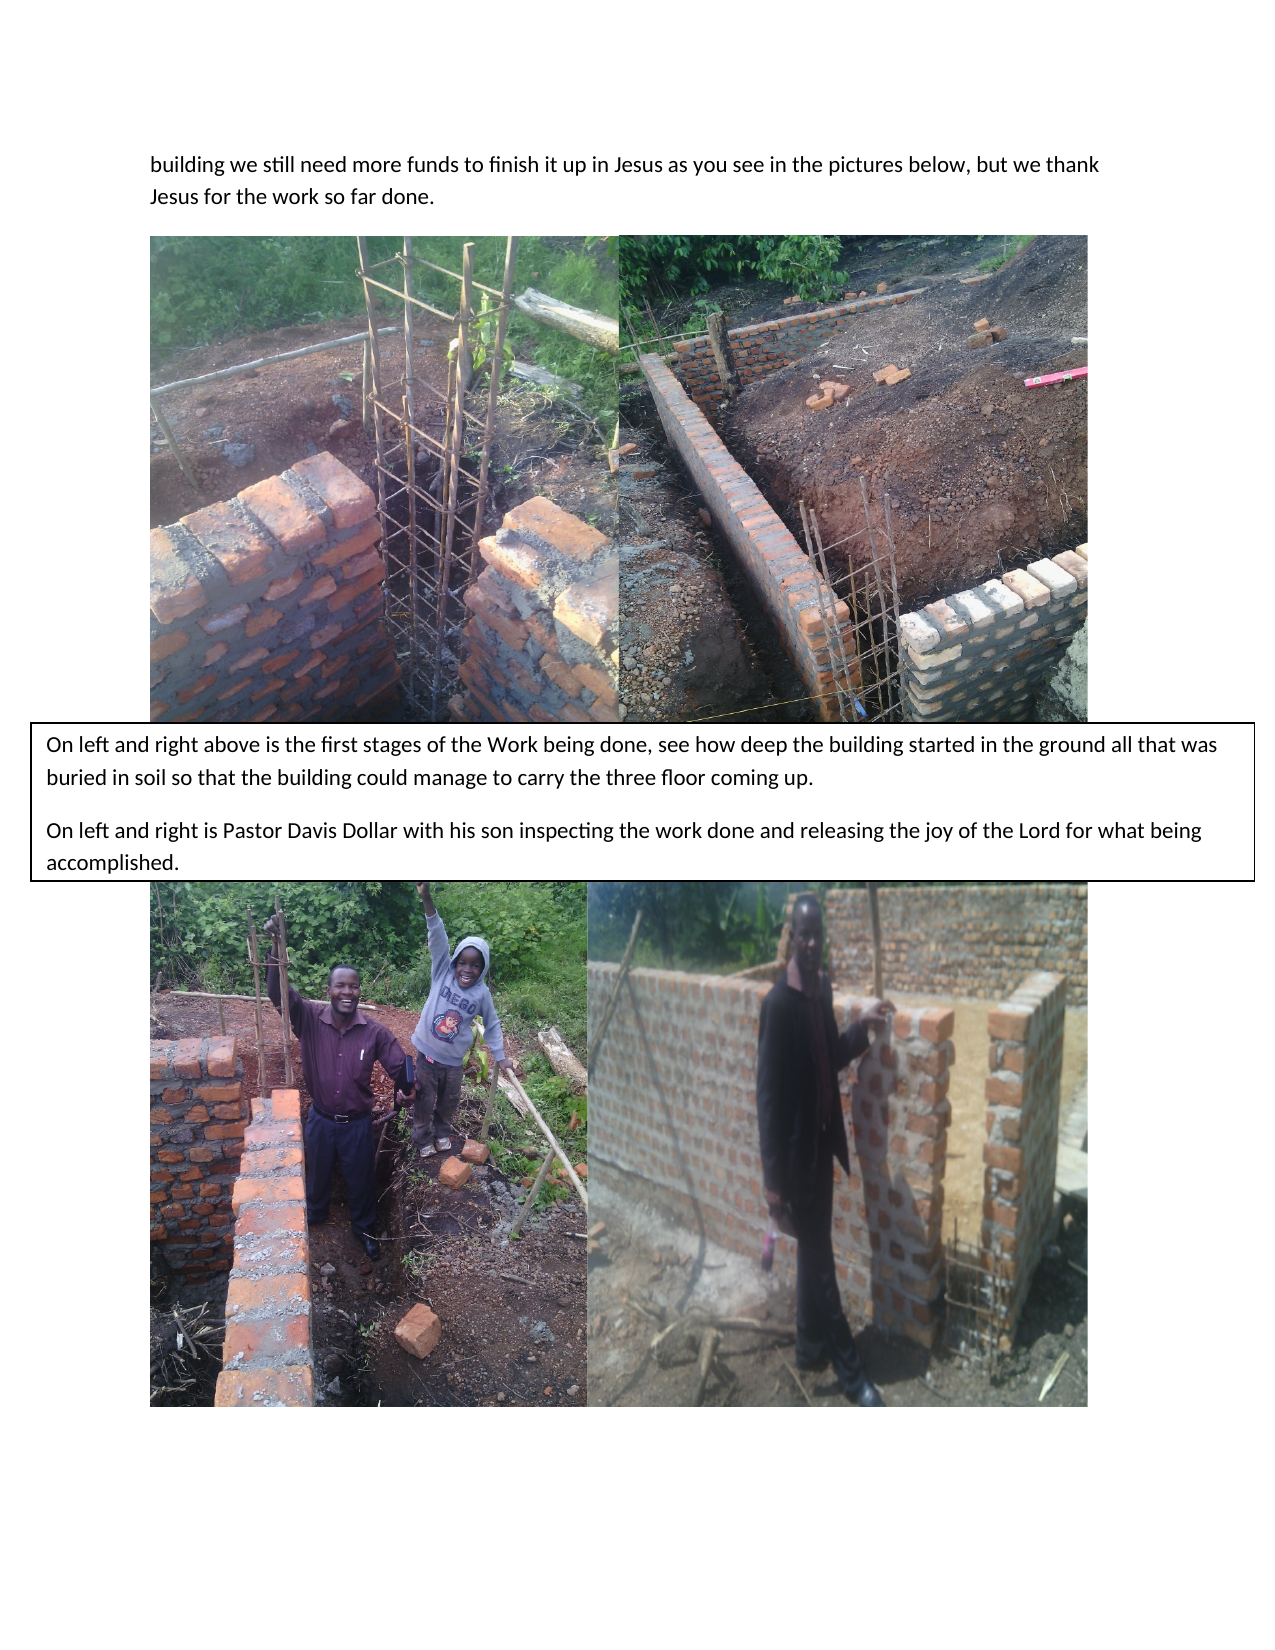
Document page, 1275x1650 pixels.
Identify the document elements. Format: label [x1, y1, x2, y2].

picture [150, 235, 1088, 722]
picture [150, 882, 1088, 1407]
text [150, 150, 1125, 210]
